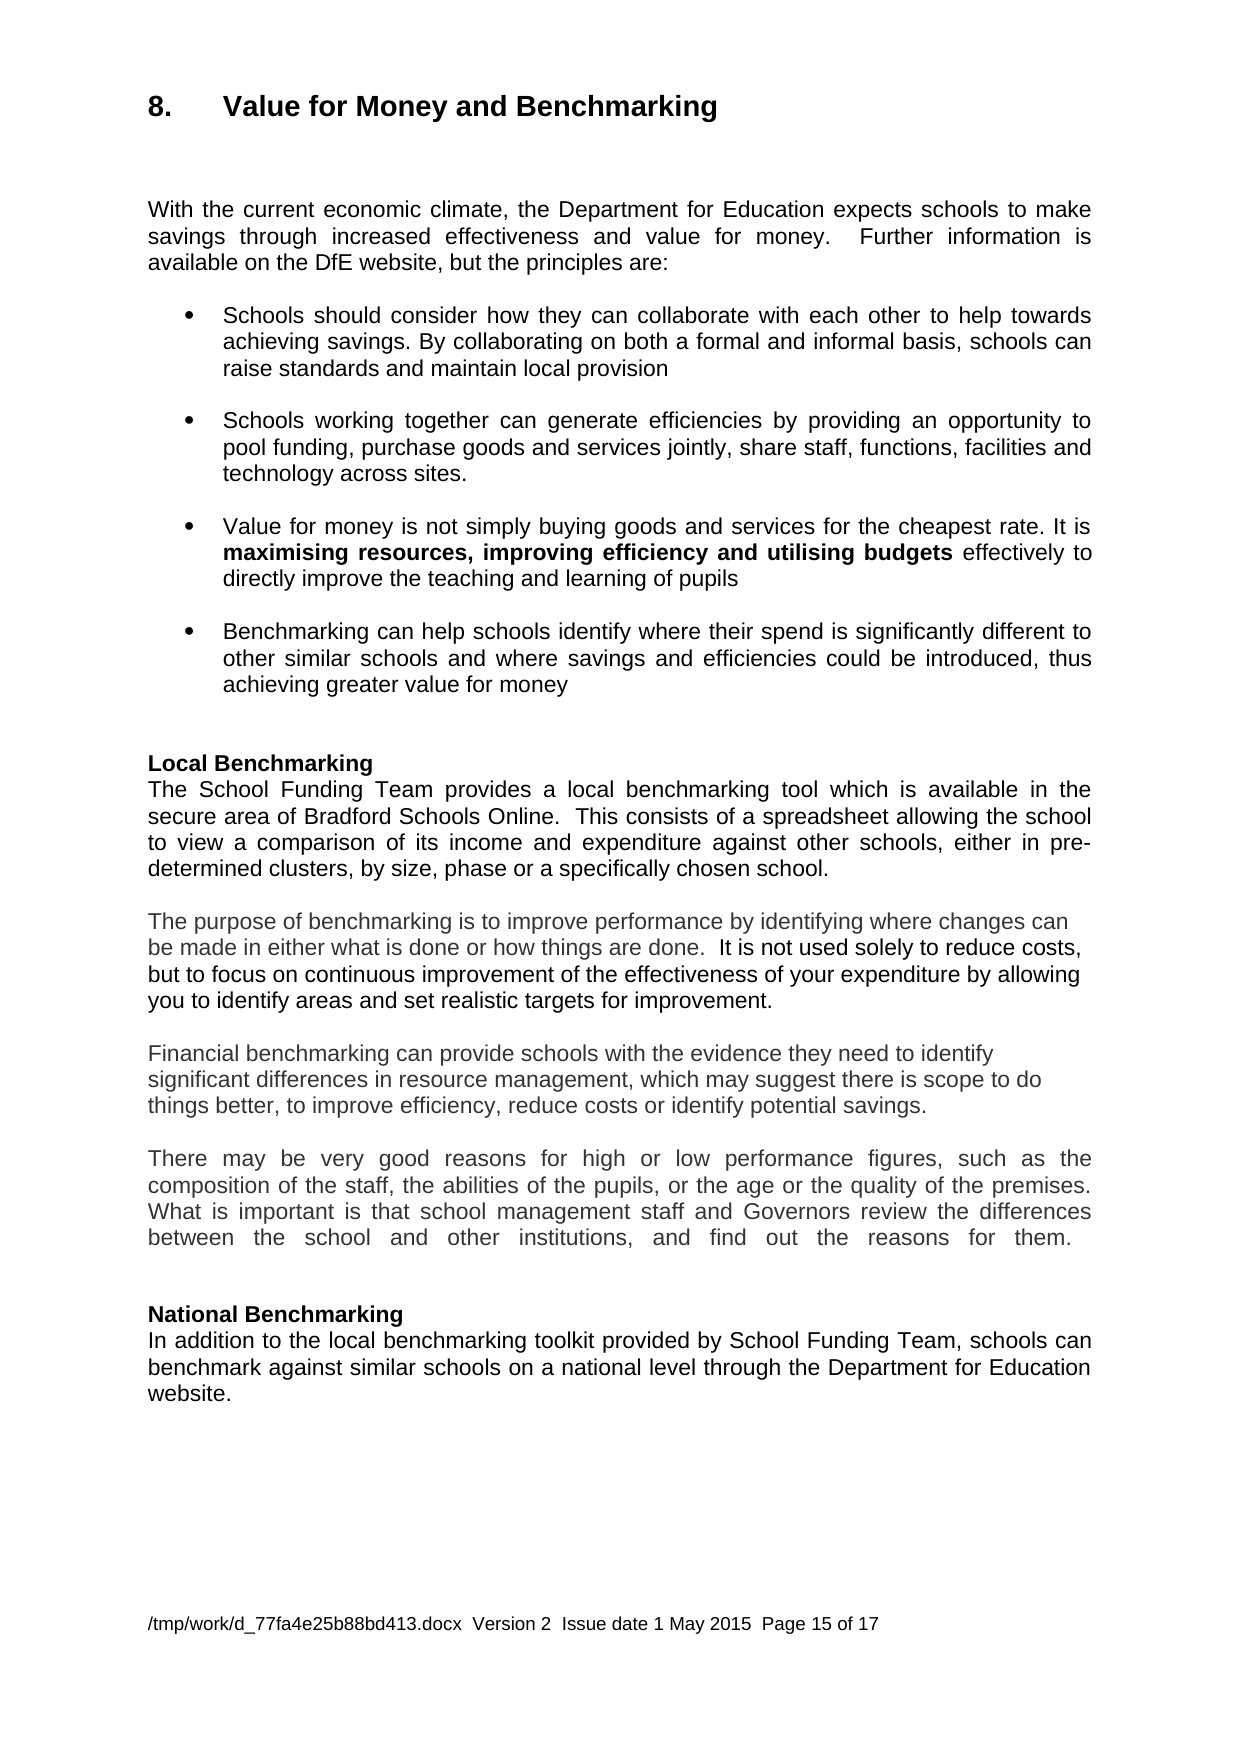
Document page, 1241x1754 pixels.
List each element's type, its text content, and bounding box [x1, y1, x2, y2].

text There may be very good reasons for high or low performance figures, such as the composition of the staff, the abilities of the pupils, or the age or the quality of the premises. What is important is that school management staff and Governors review the differences between the school and other institutions, and find out the reasons for them. [148, 1145, 1092, 1301]
text With the current economic climate, the Department for Education expects schools to make savings through increased effectiveness and value for money. Further information is available on the DfE website, but the principles are: [148, 196, 1092, 276]
text The provides a local benchmarking tool which is available in the secure area of Bradford Schools Online. This consists of a spreadsheet allowing the school to view a comparison of its income and expenditure against other schools, either in pre-determined clusters, by size, phase or a specifically chosen school. [148, 776, 1092, 882]
text 8. Value for Money and Benchmarking [148, 89, 1092, 122]
text In addition to the local benchmarking toolkit provided by , schools can benchmark against similar schools on a national level through the Department for Education website. [148, 1327, 1092, 1406]
text Local Benchmarking [148, 750, 1092, 776]
text The purpose of benchmarking is to improve performance by identifying where changes can be made in either what is done or how things are done. It is not used solely to reduce costs, but to focus on continuous improvement of the effectiveness of your expenditure by allowing you to identify areas and set realistic targets for improvement. Financial benchmarking can provide schools with the evidence they need to identify significant differences in resource management, which may suggest there is scope to do things better, to improve efficiency, reduce costs or identify potential savings. [148, 908, 1092, 1119]
list Schools working together can generate efficiencies by providing an opportunity to pool funding, purchase goods and services jointly, share staff, functions, facilities and technology across sites. [185, 407, 1092, 486]
list Benchmarking can help schools identify where their spend is significantly different to other similar schools and where savings and efficiencies could be introduced, thus achieving greater value for money [185, 618, 1092, 697]
list Value for money is not simply buying goods and services for the cheapest rate. It is maximising resources, improving efficiency and utilising budgets effectively to directly improve the teaching and learning of pupils [185, 513, 1092, 592]
text National Benchmarking [148, 1301, 1092, 1327]
list Schools should consider how they can collaborate with each other to help towards achieving savings. By collaborating on both a formal and informal basis, schools can raise standards and maintain local provision [185, 302, 1092, 381]
